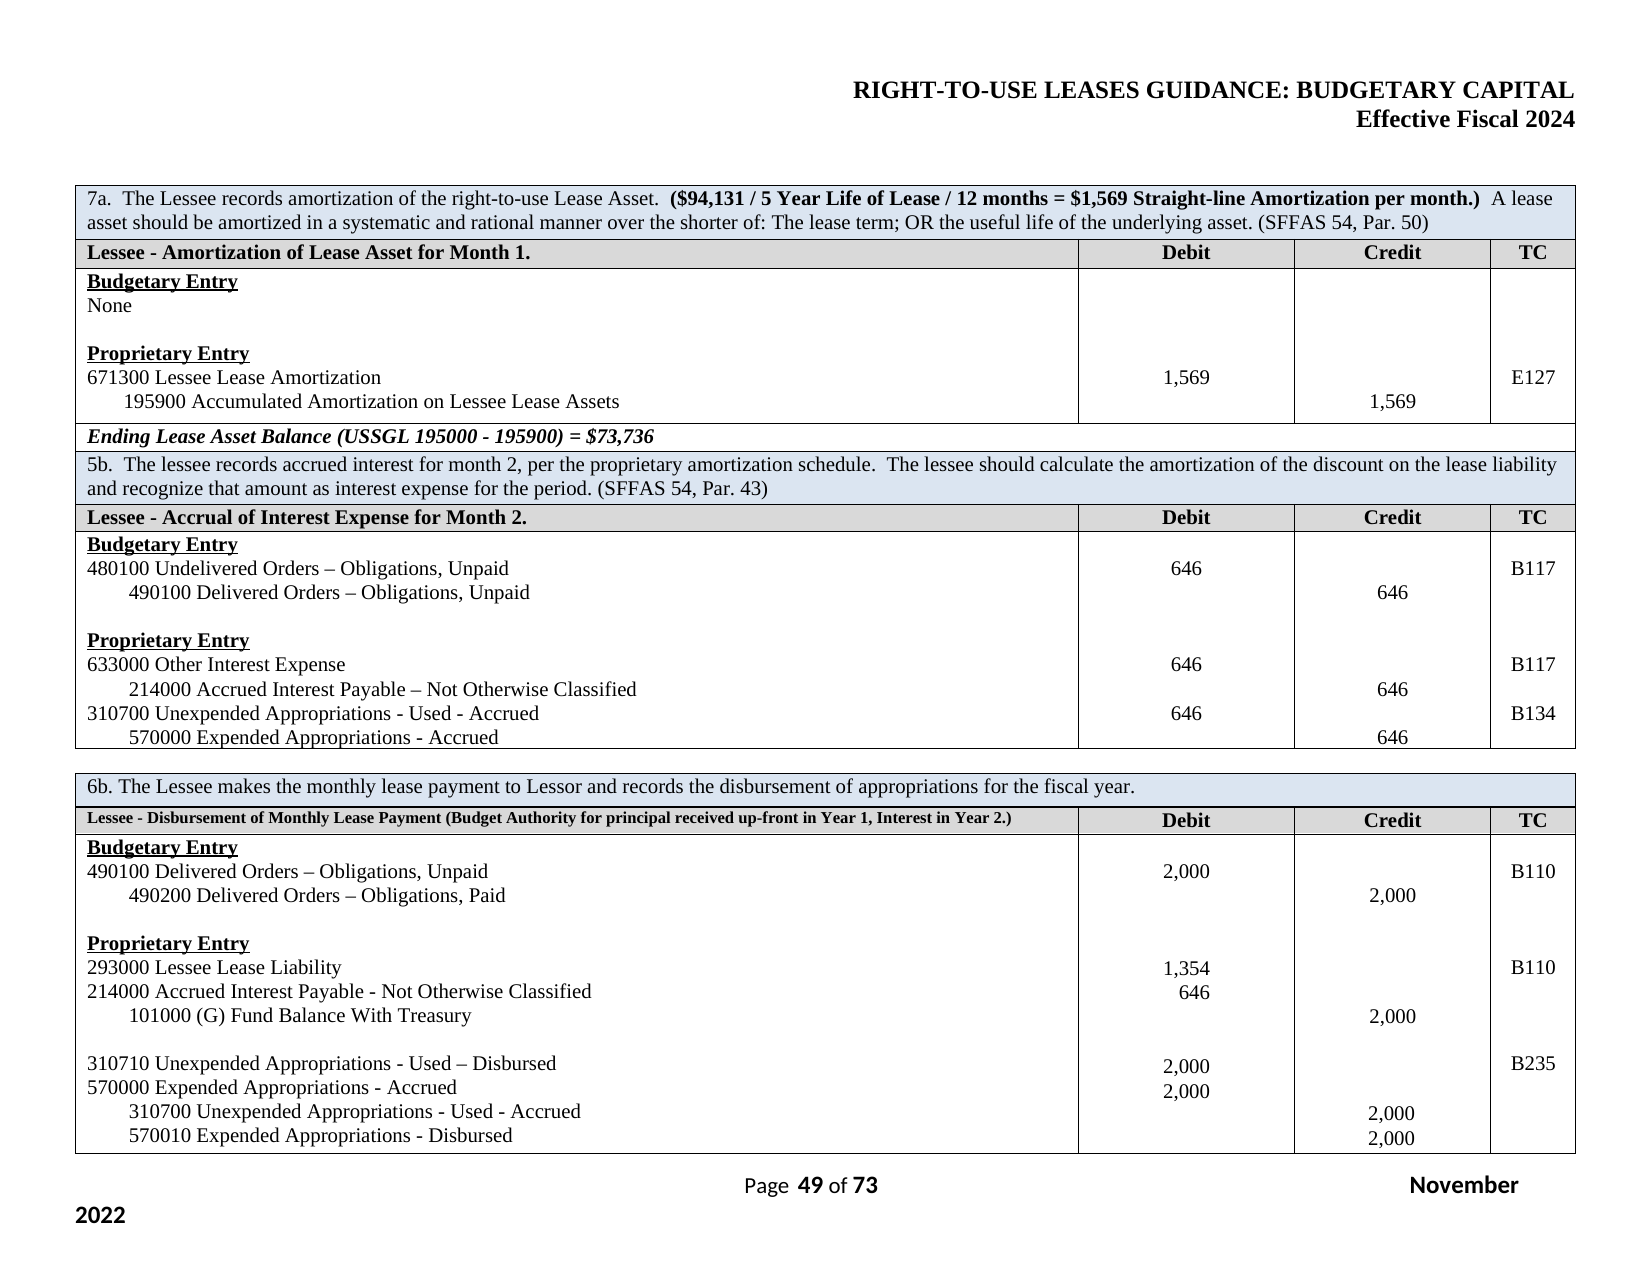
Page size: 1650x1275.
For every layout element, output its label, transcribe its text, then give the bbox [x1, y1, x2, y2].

table_cell Debit [1079, 240, 1294, 268]
table_header 6b. The Lessee makes the monthly lease payment to Lessor and records the disbursement of appropriations for the fiscal year. [76, 774, 1575, 806]
table_header 7a. The Lessee records amortization of the right-to-use Lease Asset. ($94,131 / 5 Year Life of Lease / 12 months = $1,569 Straight-line Amortization per month.) A lease asset should be amortized in a systematic and rational manner over the shorter of: The lease term; OR the useful life of the underlying asset. (SFFAS 54, Par. 50) [76, 186, 1575, 239]
table_cell 5b. The lessee records accrued interest for month 2, per the proprietary amortization schedule. The lessee should calculate the amortization of the discount on the lease liability and recognize that amount as interest expense for the period. (SFFAS 54, Par. 43) [76, 452, 1575, 504]
table_cell TC [1491, 808, 1575, 833]
table_cell Lessee - Disbursement of Monthly Lease Payment (Budget Authority for principal received up-front in Year 1, Interest in Year 2.) [76, 808, 1078, 833]
table_cell Budgetary Entry 490100 Delivered Orders – Obligations, Unpaid 490200 Delivered Orders – Obligations, Paid Proprietary Entry 293000 Lessee Lease Liability 214000 Accrued Interest Payable - Not Otherwise Classified 101000 (G) Fund Balance With Treasury 310710 Unexpended Appropriations - Used – Disbursed 570000 Expended Appropriations - Accrued 310700 Unexpended Appropriations - Used - Accrued 570010 Expended Appropriations - Disbursed [76, 835, 1078, 1153]
table_cell Debit [1079, 505, 1294, 531]
table_cell Credit [1295, 505, 1490, 531]
table_cell TC [1491, 505, 1575, 531]
table_cell Lessee - Amortization of Lease Asset for Month 1. [76, 240, 1078, 268]
table_cell 2,000 1,354 646 2,000 2,000 [1079, 835, 1294, 1153]
table_cell E127 [1491, 269, 1575, 423]
table_cell 2,000 2,000 2,000 2,000 [1295, 835, 1490, 1153]
table_cell Credit [1295, 808, 1490, 833]
table_cell 646 646 646 [1079, 532, 1294, 748]
table_cell Budgetary Entry 480100 Undelivered Orders – Obligations, Unpaid 490100 Delivered Orders – Obligations, Unpaid Proprietary Entry 633000 Other Interest Expense 214000 Accrued Interest Payable – Not Otherwise Classified 310700 Unexpended Appropriations - Used - Accrued 570000 Expended Appropriations - Accrued [76, 532, 1078, 748]
table_cell Budgetary Entry None Proprietary Entry 671300 Lessee Lease Amortization 195900 Accumulated Amortization on Lessee Lease Assets [76, 269, 1078, 423]
table_cell Ending Lease Asset Balance (USSGL 195000 - 195900) = $73,736 [76, 424, 1575, 451]
table_cell Lessee - Accrual of Interest Expense for Month 2. [76, 505, 1078, 531]
table_cell Credit [1295, 240, 1490, 268]
table_cell 646 646 646 [1295, 532, 1490, 748]
table_cell 1,569 [1295, 269, 1490, 423]
table_cell Debit [1079, 808, 1294, 833]
table_cell 1,569 [1079, 269, 1294, 423]
table_cell B110 B110 B235 [1491, 835, 1575, 1153]
table_cell B117 B117 B134 [1491, 532, 1575, 748]
table_cell TC [1491, 240, 1575, 268]
